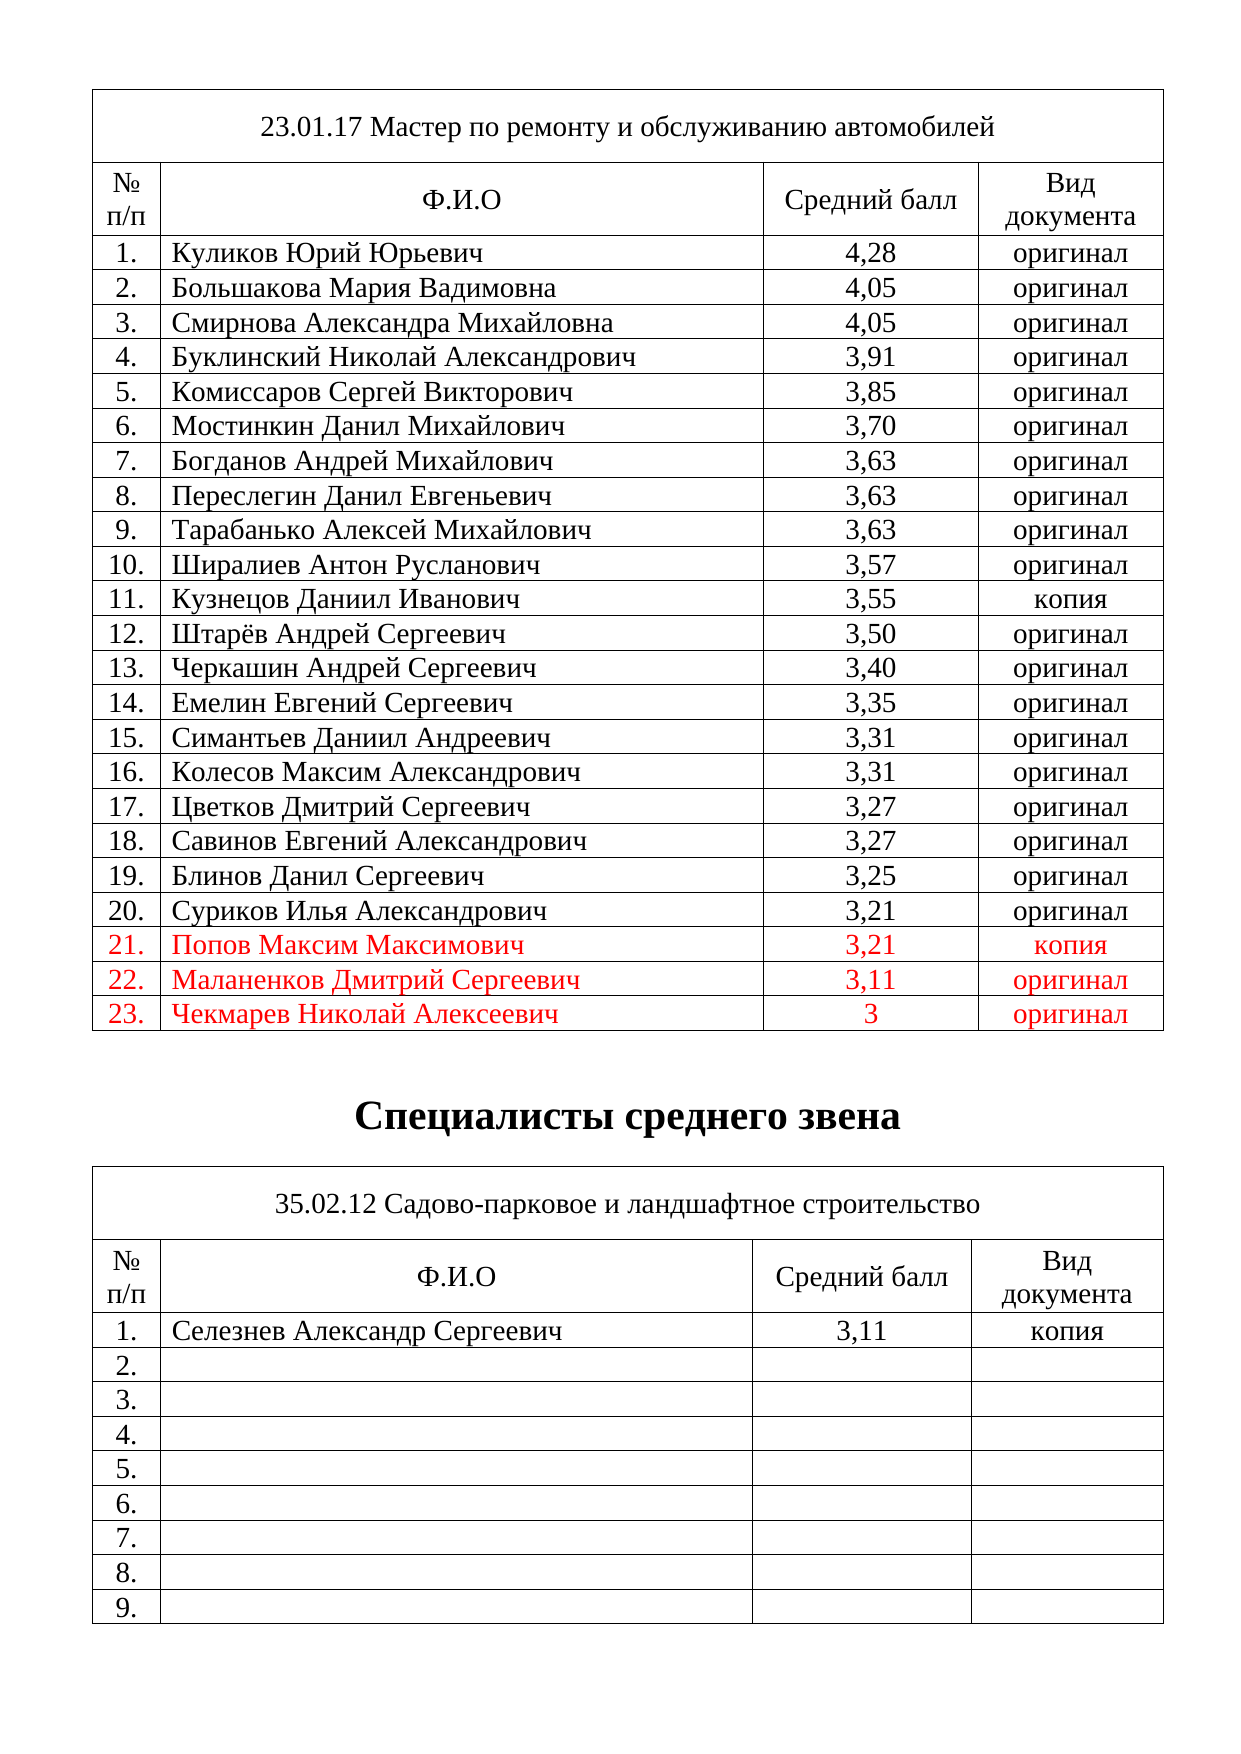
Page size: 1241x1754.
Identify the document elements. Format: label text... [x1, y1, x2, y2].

table_cell копия [979, 581, 1163, 615]
table_cell 3,70 [764, 409, 978, 442]
table_cell 1. [93, 1313, 160, 1347]
table_header 23.01.17 Мастер по ремонту и обслуживанию автомобилей [93, 90, 1163, 162]
table_cell 12. [93, 616, 160, 649]
text Специалисты среднего звена [103, 1090, 1152, 1138]
table_cell 3,11 [753, 1313, 971, 1347]
table_cell Емелин Евгений Сергеевич [161, 685, 763, 719]
table_cell 3,21 [764, 893, 978, 926]
table_cell оригинал [979, 651, 1163, 684]
table_cell 9. [93, 1590, 160, 1623]
table_cell 5. [93, 374, 160, 407]
table_cell Цветков Дмитрий Сергеевич [161, 789, 763, 822]
table_cell Мостинкин Данил Михайлович [161, 409, 763, 442]
table_cell 4,05 [764, 305, 978, 338]
table_cell [972, 1348, 1163, 1381]
table_cell 13. [93, 651, 160, 684]
table_cell оригинал [979, 512, 1163, 546]
table_cell [753, 1417, 971, 1450]
table_cell [753, 1486, 971, 1519]
table_cell 18. [93, 824, 160, 857]
table_cell 3,27 [764, 789, 978, 822]
table_cell [972, 1382, 1163, 1416]
table_cell [161, 1590, 752, 1623]
table_cell 3,40 [764, 651, 978, 684]
table_cell 2. [93, 1348, 160, 1381]
table_cell 2. [93, 270, 160, 304]
table_cell Штарёв Андрей Сергеевич [161, 616, 763, 649]
table_cell Тарабанько Алексей Михайлович [161, 512, 763, 546]
table_cell 5. [93, 1451, 160, 1485]
table_cell Переслегин Данил Евгеньевич [161, 478, 763, 511]
table_cell 7. [93, 443, 160, 477]
table_cell Колесов Максим Александрович [161, 754, 763, 788]
table_cell Чекмарев Николай Алексеевич [161, 996, 763, 1030]
table_cell [161, 1348, 752, 1381]
table_cell 3,57 [764, 547, 978, 580]
table_cell оригинал [979, 339, 1163, 373]
table_cell [972, 1590, 1163, 1623]
table_cell Симантьев Даниил Андреевич [161, 720, 763, 753]
table_cell [972, 1417, 1163, 1450]
table_cell 4. [93, 339, 160, 373]
table_cell № п/п [93, 1240, 160, 1312]
table_cell 23. [93, 996, 160, 1030]
table_cell Селезнев Александр Сергеевич [161, 1313, 752, 1347]
table_cell [972, 1521, 1163, 1554]
table_cell оригинал [979, 996, 1163, 1030]
table_cell копия [979, 927, 1163, 961]
table_cell 6. [93, 1486, 160, 1519]
table_cell оригинал [979, 478, 1163, 511]
table_cell 3,31 [764, 720, 978, 753]
table_cell 3. [93, 305, 160, 338]
table_cell Савинов Евгений Александрович [161, 824, 763, 857]
table_cell 19. [93, 858, 160, 892]
table_cell 7. [93, 1521, 160, 1554]
table_cell 8. [93, 1555, 160, 1589]
table_cell Куликов Юрий Юрьевич [161, 236, 763, 269]
table_cell Кузнецов Даниил Иванович [161, 581, 763, 615]
table_cell оригинал [979, 547, 1163, 580]
table_cell копия [972, 1313, 1163, 1347]
table_cell [972, 1555, 1163, 1589]
table_cell 3,63 [764, 443, 978, 477]
table_cell Смирнова Александра Михайловна [161, 305, 763, 338]
table_cell Буклинский Николай Александрович [161, 339, 763, 373]
table_cell [161, 1486, 752, 1519]
table_cell оригинал [979, 858, 1163, 892]
table_cell 3,85 [764, 374, 978, 407]
table_cell 3,50 [764, 616, 978, 649]
table_cell 6. [93, 409, 160, 442]
table_cell оригинал [979, 962, 1163, 995]
table_cell [753, 1521, 971, 1554]
table_cell [972, 1486, 1163, 1519]
table_cell 3,31 [764, 754, 978, 788]
table_cell Комиссаров Сергей Викторович [161, 374, 763, 407]
table_cell оригинал [979, 236, 1163, 269]
table_cell 14. [93, 685, 160, 719]
table_cell 3,55 [764, 581, 978, 615]
table_cell 3,63 [764, 512, 978, 546]
table_cell Суриков Илья Александрович [161, 893, 763, 926]
table_cell № п/п [93, 163, 160, 234]
table_cell [972, 1451, 1163, 1485]
table_cell оригинал [979, 616, 1163, 649]
table_cell оригинал [979, 685, 1163, 719]
table_cell [753, 1590, 971, 1623]
table_cell оригинал [979, 789, 1163, 822]
table_cell Вид документа [972, 1240, 1163, 1312]
table_cell оригинал [979, 754, 1163, 788]
table_cell 4. [93, 1417, 160, 1450]
table_cell оригинал [979, 305, 1163, 338]
table_cell 3,91 [764, 339, 978, 373]
table_cell 3,25 [764, 858, 978, 892]
table_cell 3,21 [764, 927, 978, 961]
table_cell оригинал [979, 374, 1163, 407]
table_cell [753, 1451, 971, 1485]
table_cell [161, 1451, 752, 1485]
table_cell оригинал [979, 270, 1163, 304]
table_cell [753, 1555, 971, 1589]
table_cell 17. [93, 789, 160, 822]
table_cell Богданов Андрей Михайлович [161, 443, 763, 477]
table_cell оригинал [979, 824, 1163, 857]
table_cell Черкашин Андрей Сергеевич [161, 651, 763, 684]
table_cell оригинал [979, 409, 1163, 442]
table_cell 4,05 [764, 270, 978, 304]
table_cell Ф.И.О [161, 163, 763, 234]
table_header 35.02.12 Садово-парковое и ландшафтное строительство [93, 1167, 1163, 1239]
table_cell 9. [93, 512, 160, 546]
table_cell [161, 1417, 752, 1450]
table_cell Ширалиев Антон Русланович [161, 547, 763, 580]
table_cell 3 [764, 996, 978, 1030]
table_cell оригинал [979, 893, 1163, 926]
table_cell 3. [93, 1382, 160, 1416]
table_cell 1. [93, 236, 160, 269]
table_cell 8. [93, 478, 160, 511]
table_cell 22. [93, 962, 160, 995]
table_cell 20. [93, 893, 160, 926]
table_cell 4,28 [764, 236, 978, 269]
table_cell [753, 1382, 971, 1416]
table_cell [161, 1382, 752, 1416]
table_cell Вид документа [979, 163, 1163, 234]
table_cell 10. [93, 547, 160, 580]
table_cell Средний балл [753, 1240, 971, 1312]
table_cell [161, 1555, 752, 1589]
table_cell 16. [93, 754, 160, 788]
table_cell Блинов Данил Сергеевич [161, 858, 763, 892]
table_cell Ф.И.О [161, 1240, 752, 1312]
table_cell 3,35 [764, 685, 978, 719]
table_cell 21. [93, 927, 160, 961]
table_cell Большакова Мария Вадимовна [161, 270, 763, 304]
table_cell 3,63 [764, 478, 978, 511]
table_cell Маланенков Дмитрий Сергеевич [161, 962, 763, 995]
table_cell Попов Максим Максимович [161, 927, 763, 961]
table_cell [161, 1521, 752, 1554]
table_cell 15. [93, 720, 160, 753]
table_cell [753, 1348, 971, 1381]
table_cell Средний балл [764, 163, 978, 234]
table_cell 3,11 [764, 962, 978, 995]
table_cell оригинал [979, 443, 1163, 477]
table_cell 11. [93, 581, 160, 615]
table_cell оригинал [979, 720, 1163, 753]
table_cell 3,27 [764, 824, 978, 857]
